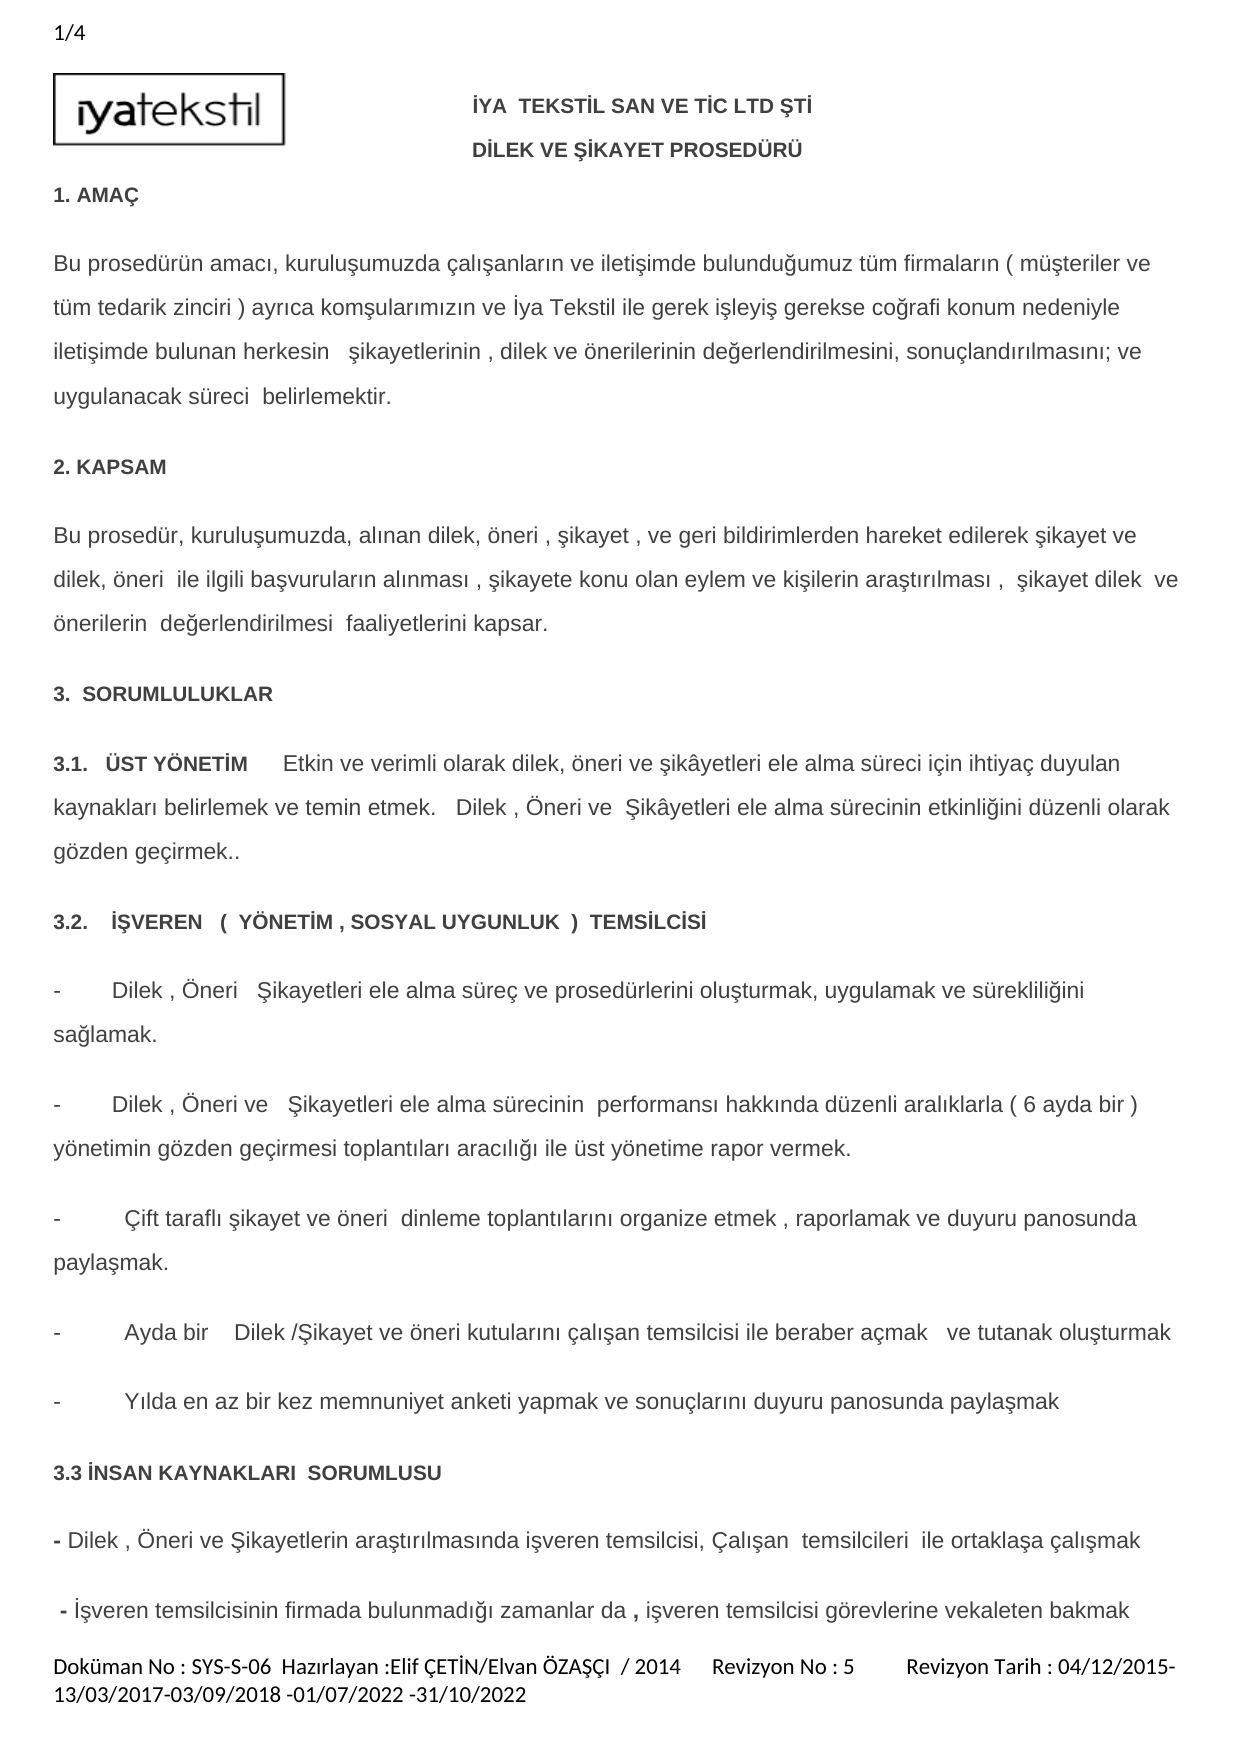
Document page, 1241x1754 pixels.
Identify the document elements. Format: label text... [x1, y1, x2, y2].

text 3.1. ÜST YÖNETİM Etkin ve verimli olarak dilek, öneri ve şikâyetleri ele alma süreci için ihtiyaç duyulan kaynakları belirlemek ve temin etmek. Dilek , Öneri ve Şikâyetleri ele alma sürecinin etkinliğini düzenli olarak gözden geçirmek.. [53, 732, 1187, 864]
text - Dilek , Öneri ve Şikayetlerin araştırılmasında işveren temsilcisi, Çalışan temsilcileri ile ortaklaşa çalışmak [53, 1509, 1187, 1554]
text - Ayda bir Dilek /Şikayet ve öneri kutularını çalışan temsilcisi ile beraber açmak ve tutanak oluşturmak [53, 1301, 1187, 1345]
text - İşveren temsilcisinin firmada bulunmadığı zamanlar da , işveren temsilcisi görevlerine vekaleten bakmak [53, 1579, 1187, 1623]
text - Dilek , Öneri ve Şikayetleri ele alma sürecinin performansı hakkında düzenli aralıklarla ( 6 ayda bir ) yönetimin gözden geçirmesi toplantıları aracılığı ile üst yönetime rapor vermek. [53, 1073, 1187, 1162]
text - Çift taraflı şikayet ve öneri dinleme toplantılarını organize etmek , raporlamak ve duyuru panosunda paylaşmak. [53, 1187, 1187, 1276]
text - Yılda en az bir kez memnuniyet anketi yapmak ve sonuçlarını duyuru panosunda paylaşmak [53, 1370, 1187, 1415]
text İYA TEKSTİL SAN VE TİC LTD ŞTİ [286, 74, 1187, 118]
text Bu prosedürün amacı, kuruluşumuzda çalışanların ve iletişimde bulunduğumuz tüm firmaların ( müşteriler ve tüm tedarik zinciri ) ayrıca komşularımızın ve İya Tekstil ile gerek işleyiş gerekse coğrafi konum nedeniyle iletişimde bulunan herkesin şikayetlerinin , dilek ve önerilerinin değerlendirilmesini, sonuçlandırılmasını; ve uygulanacak süreci belirlemektir. [53, 232, 1187, 409]
text 3.2. İŞVEREN ( YÖNETİM , SOSYAL UYGUNLUK ) TEMSİLCİSİ [53, 890, 1187, 934]
text 2. KAPSAM [53, 434, 1187, 478]
text 1. AMAÇ [53, 162, 1187, 207]
text 3.3 İNSAN KAYNAKLARI SORUMLUSU [53, 1440, 1187, 1484]
text Bu prosedür, kuruluşumuzda, alınan dilek, öneri , şikayet , ve geri bildirimlerden hareket edilerek şikayet ve dilek, öneri ile ilgili başvuruların alınması , şikayete konu olan eylem ve kişilerin araştırılması , şikayet dilek ve önerilerin değerlendirilmesi faaliyetlerini kapsar. [53, 504, 1187, 637]
text DİLEK VE ŞİKAYET PROSEDÜRÜ [53, 118, 1187, 162]
text 3. SORUMLULUKLAR [53, 662, 1187, 706]
text - Dilek , Öneri Şikayetleri ele alma süreç ve prosedürlerini oluşturmak, uygulamak ve sürekliliğini sağlamak. [53, 959, 1187, 1048]
picture [53, 73, 286, 146]
